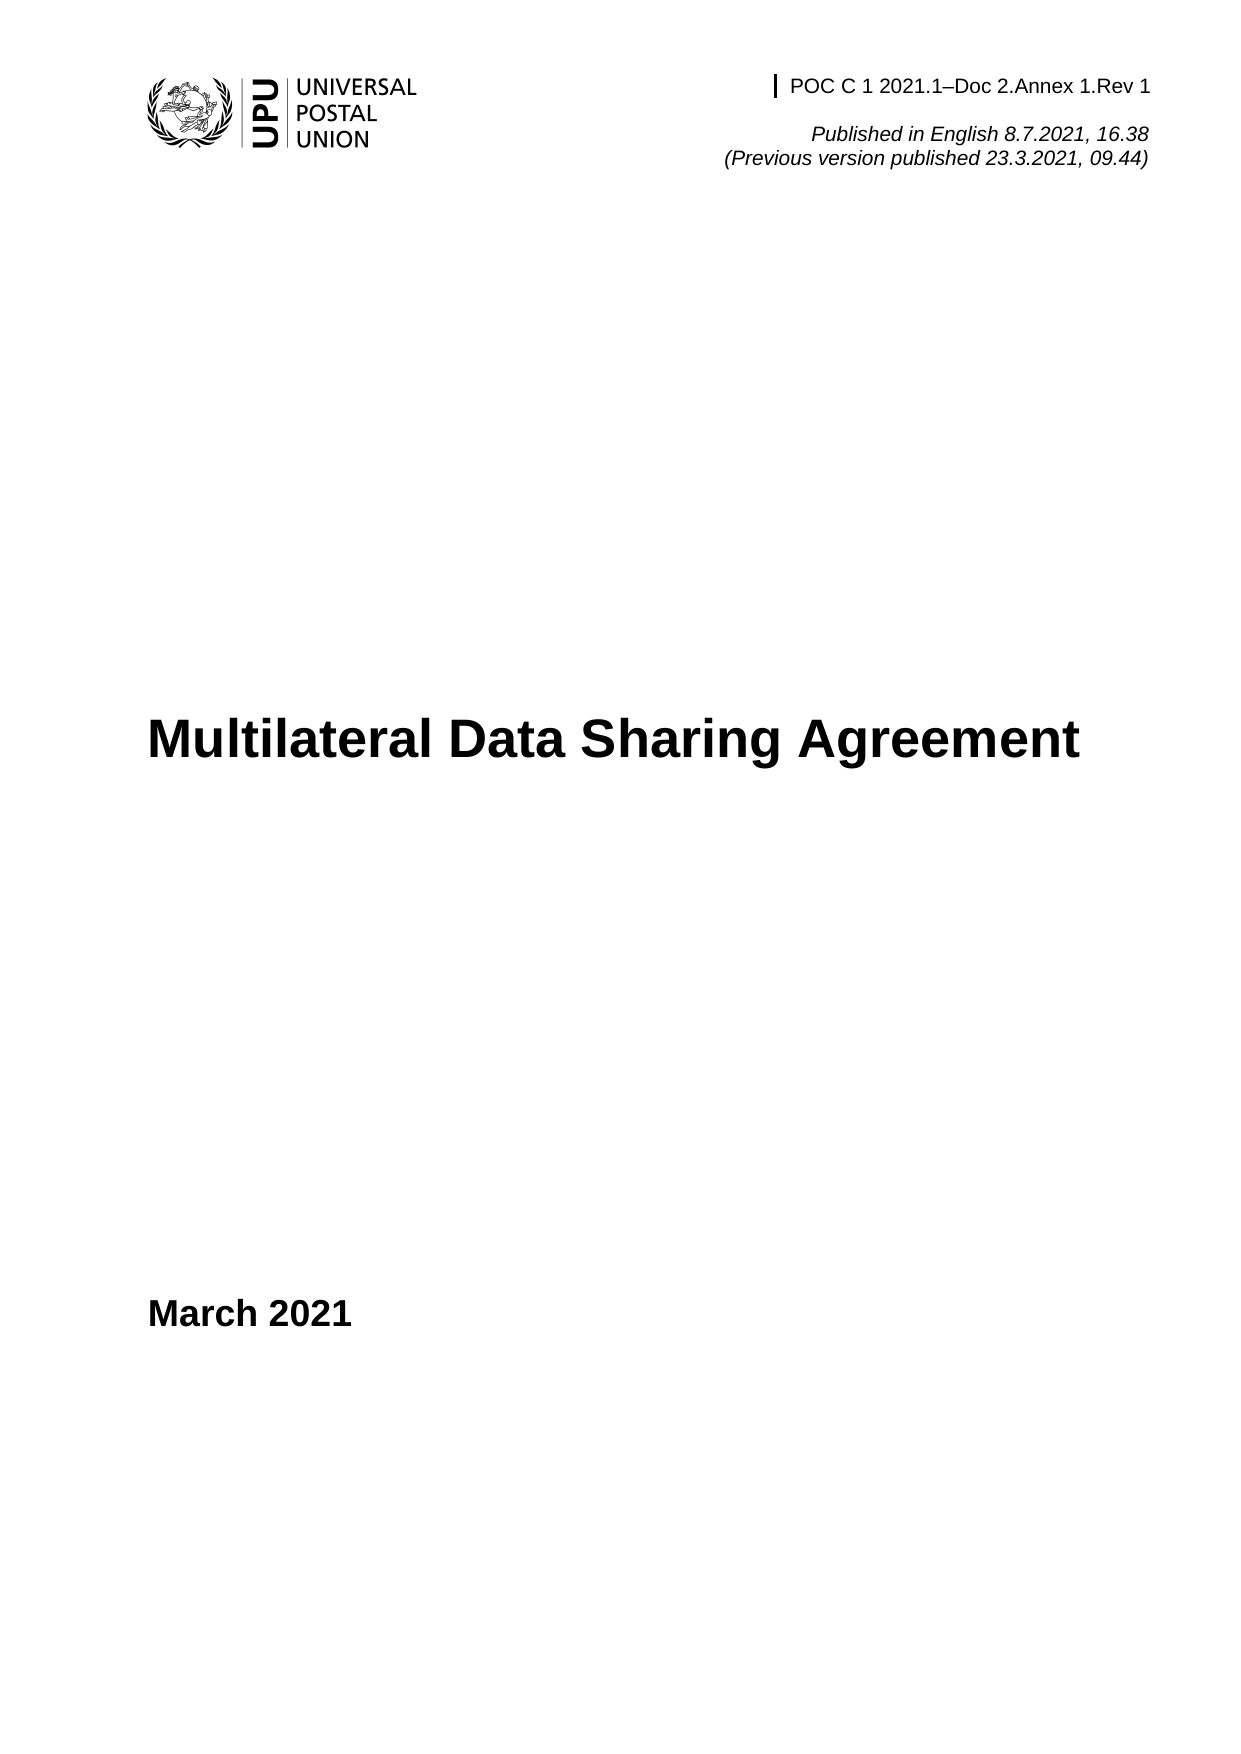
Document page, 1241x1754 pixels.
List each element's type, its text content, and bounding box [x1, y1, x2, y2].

picture [147, 76, 417, 151]
text March 2021 [148, 1291, 1152, 1334]
text Multilateral Data Sharing Agreement [148, 706, 1152, 769]
